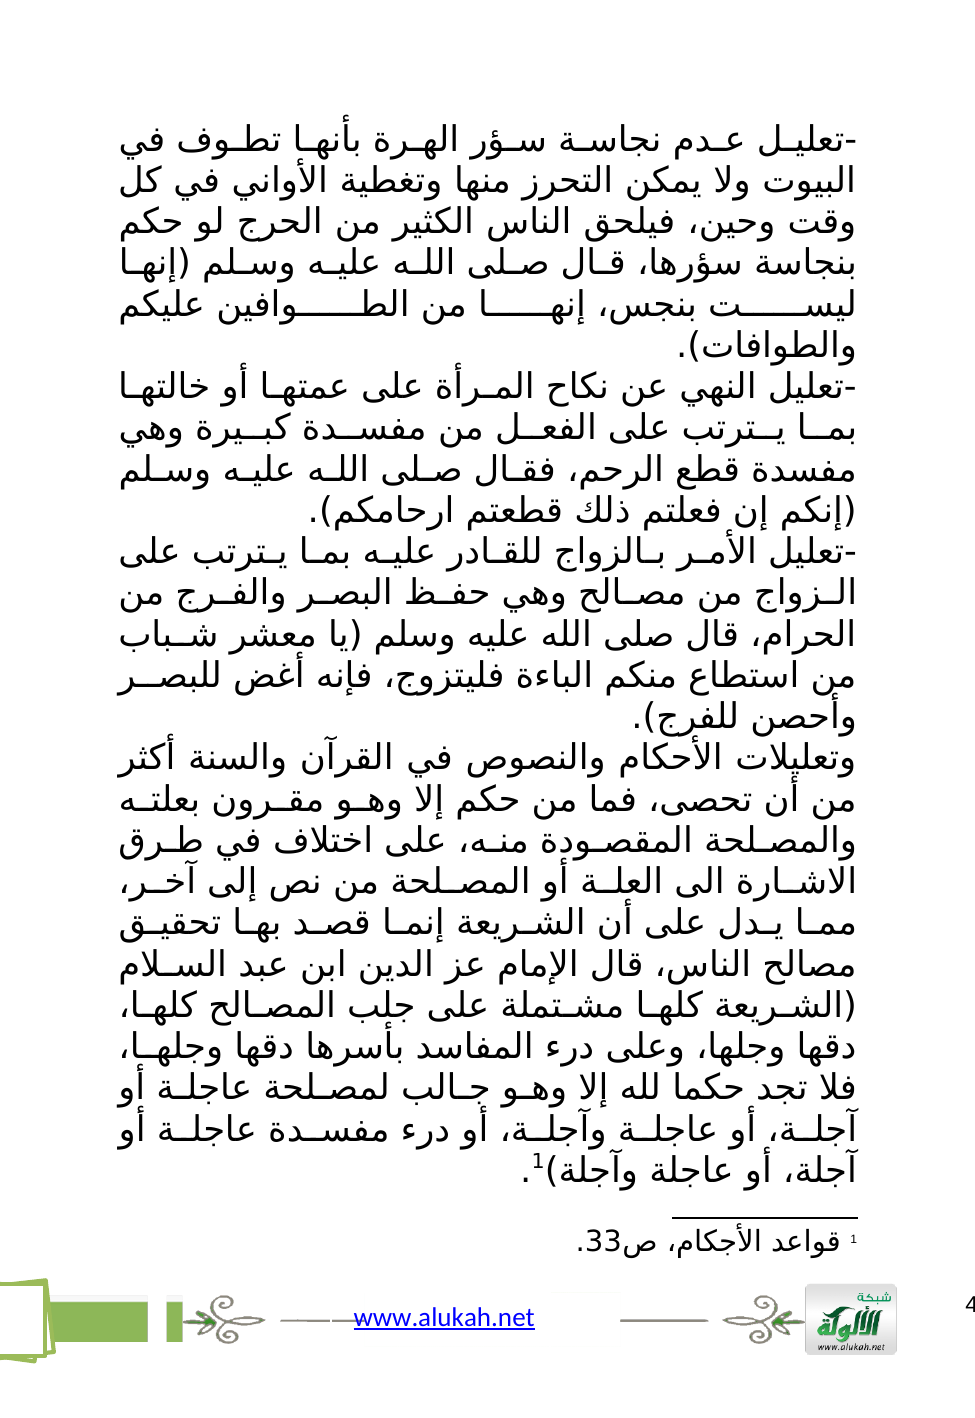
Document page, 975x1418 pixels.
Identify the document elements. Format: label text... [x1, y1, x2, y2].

text -تعليل عدم نجاسة سؤر الهرة بأنها تطوف في البيوت ولا يمكن التحرز منها وتغطية الأواني في كل وقت وحين، فيلحق الناس الكثير من الحرج لو حكم بنجاسة سؤرها، قال صلى الله عليه وسلم (إنها ليست بنجس، إنها من الطوافين عليكم والطوافات). [118, 118, 857, 366]
picture [24, 1280, 923, 1370]
text -تعليل الأمر بالزواج للقادر عليه بما يترتب على الزواج من مصالح وهي حفظ البصر والفرج من الحرام، قال صلى الله عليه وسلم (يا معشر شباب من استطاع منكم الباءة فليتزوج، فإنه أغض للبصر وأحصن للفرج). [118, 531, 857, 737]
text وتعليلات الأحكام والنصوص في القرآن والسنة أكثر من أن تحصى، فما من حكم إلا وهو مقرون بعلته والمصلحة المقصودة منه، على اختلاف في طرق الاشارة الى العلة أو المصلحة من نص إلى آخر، مما يدل على أن الشريعة إنما قصد بها تحقيق مصالح الناس، قال الإمام عز الدين ابن عبد السلام (الشريعة كلها مشتملة على جلب المصالح كلها، دقها وجلها، وعلى درء المفاسد بأسرها دقها وجلها، فلا تجد حكما لله إلا وهو جالب لمصلحة عاجلة أو آجلة، أو عاجلة وآجلة، أو درء مفسدة عاجلة أو آجلة، أو عاجلة وآجلة). [118, 737, 857, 1191]
text -تعليل النهي عن نكاح المرأة على عمتها أو خالتها بما يترتب على الفعل من مفسدة كبيرة وهي مفسدة قطع الرحم، فقال صلى الله عليه وسلم (إنكم إن فعلتم ذلك قطعتم ارحامكم). [118, 366, 857, 531]
